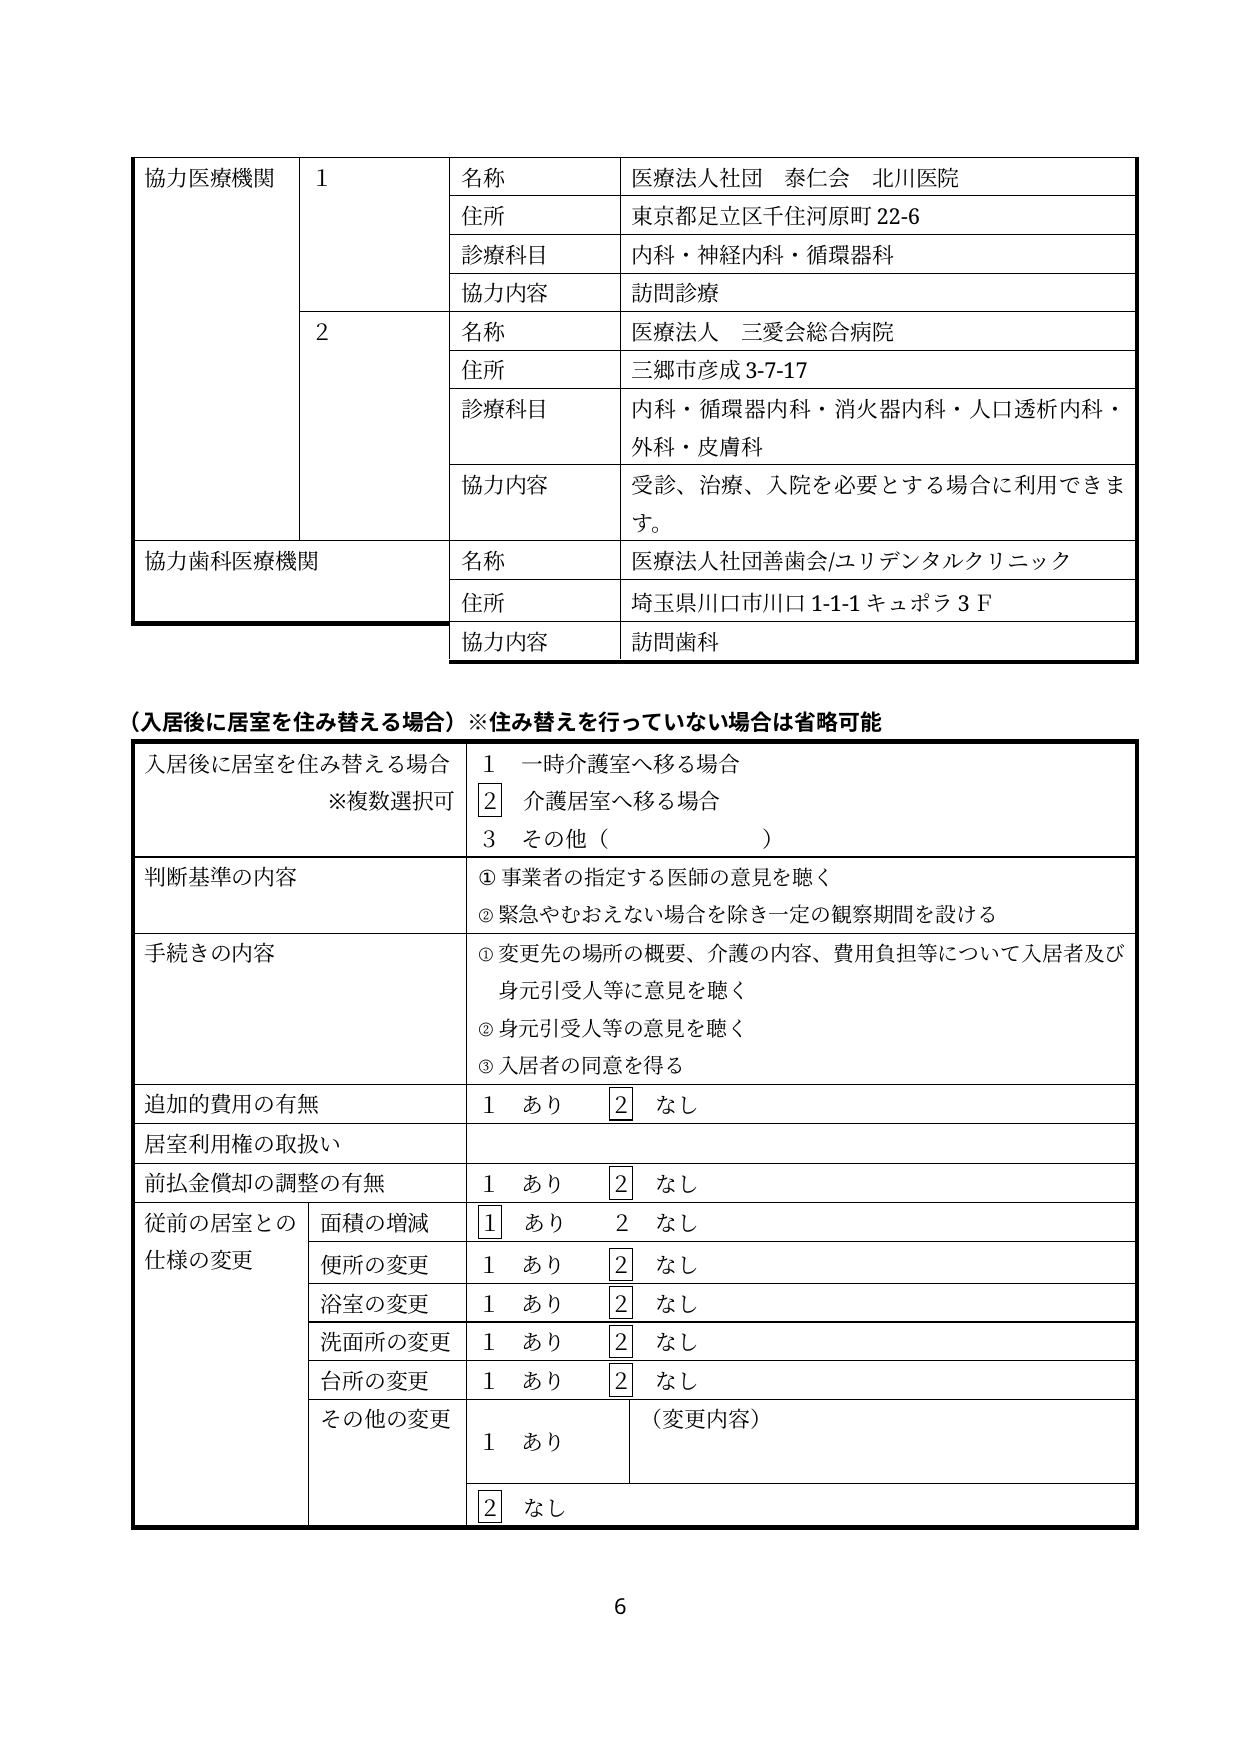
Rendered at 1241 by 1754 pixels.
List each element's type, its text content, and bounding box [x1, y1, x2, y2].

table_cell 診療科目 [450, 389, 620, 464]
table_cell その他の変更 [309, 1400, 466, 1525]
text （入居後に居室を住み替える場合）※住み替えを行っていない場合は省略可能 [118, 702, 1122, 739]
table_cell 名称 [450, 312, 620, 349]
table_cell 居室利用権の取扱い [135, 1124, 466, 1163]
table_cell 協力内容 [450, 622, 620, 659]
table_cell ２ なし [467, 1484, 1135, 1525]
table_cell 名称 [450, 158, 620, 195]
table_cell 手続きの内容 [135, 934, 466, 1083]
table_cell 協力内容 [450, 465, 620, 540]
table_cell ①事業者の指定する医師の意見を聴く ②緊急やむおえない場合を除き一定の観察期間を設ける [467, 858, 1135, 932]
table_cell 三郷市彦成3-7-17 [621, 351, 1135, 388]
table_cell 医療法人 三愛会総合病院 [621, 312, 1135, 349]
table_cell １ あり ２ なし [467, 1085, 1135, 1123]
table_cell １ あり ２ なし [467, 1323, 1135, 1360]
table_cell 内科・循環器内科・消火器内科・人口透析内科・外科・皮膚科 [621, 389, 1135, 464]
table_cell １ あり ２ なし [467, 1284, 1135, 1321]
table_cell 訪問歯科 [621, 622, 1135, 659]
table_cell 協力医療機関 [135, 158, 299, 540]
table_cell 便所の変更 [309, 1242, 466, 1283]
table_cell 医療法人社団 泰仁会 北川医院 [621, 158, 1135, 195]
table_cell 住所 [450, 351, 620, 388]
table_cell 訪問診療 [621, 274, 1135, 311]
table_cell 従前の居室との仕様の変更 [135, 1203, 308, 1525]
table_cell １ あり [467, 1400, 629, 1483]
table_cell １ [300, 158, 449, 311]
table_cell 協力内容 [450, 274, 620, 311]
table_header 入居後に居室を住み替える場合 ※複数選択可 [135, 744, 466, 856]
table_cell １ あり ２ なし [467, 1242, 1135, 1283]
table_cell 埼玉県川口市川口1-1-1キュポラ3Ｆ [621, 580, 1135, 621]
table_cell ①変更先の場所の概要、介護の内容、費用負担等について入居者及び身元引受人等に意見を聴く ②身元引受人等の意見を聴く ③入居者の同意を得る [467, 934, 1135, 1083]
table_cell 浴室の変更 [309, 1284, 466, 1321]
table_cell 診療科目 [450, 235, 620, 272]
table_cell 面積の増減 [309, 1203, 466, 1241]
table_cell [467, 1124, 1135, 1163]
table_cell １ あり ２ なし [467, 1203, 1135, 1241]
table_cell （変更内容） [630, 1400, 1135, 1483]
table_cell 名称 [450, 541, 620, 579]
table_cell ２ [300, 312, 449, 540]
table_cell 協力歯科医療機関 [135, 541, 449, 621]
table_cell 医療法人社団善歯会/ユリデンタルクリニック [621, 541, 1135, 579]
table_cell 洗面所の変更 [309, 1323, 466, 1360]
table_cell 受診、治療、入院を必要とする場合に利用できます。 [621, 465, 1135, 540]
table_cell 台所の変更 [309, 1361, 466, 1398]
table_cell １ あり ２ なし [467, 1361, 1135, 1398]
table_cell １ あり ２ なし [467, 1164, 1135, 1202]
table_cell 内科・神経内科・循環器科 [621, 235, 1135, 272]
table_cell 住所 [450, 196, 620, 234]
table_cell 東京都足立区千住河原町22-6 [621, 196, 1135, 234]
table_cell 住所 [450, 580, 620, 621]
table_cell 判断基準の内容 [135, 858, 466, 932]
table_cell 追加的費用の有無 [135, 1085, 466, 1123]
table_header １ 一時介護室へ移る場合 ２ 介護居室へ移る場合 ３ その他（ ） [467, 744, 1135, 856]
table_cell 前払金償却の調整の有無 [135, 1164, 466, 1202]
